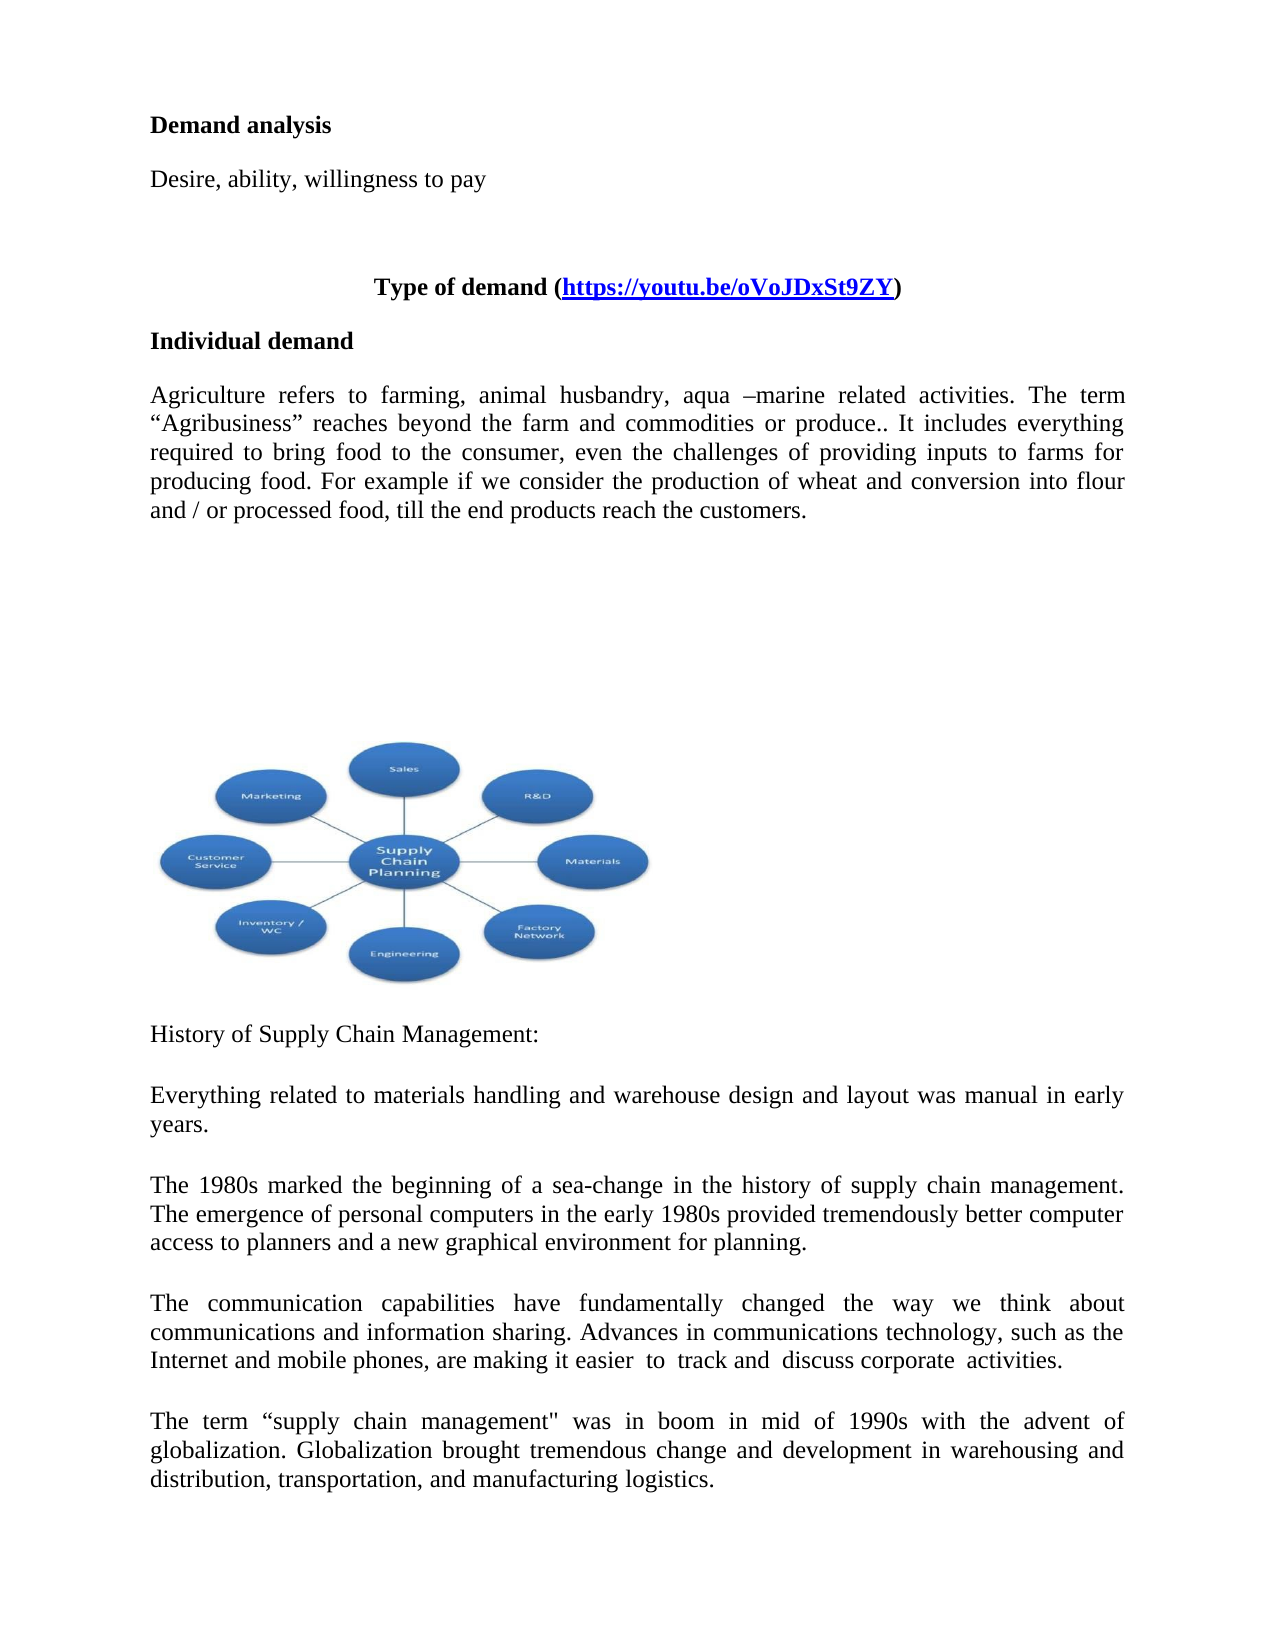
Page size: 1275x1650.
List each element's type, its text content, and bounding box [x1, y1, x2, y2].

subtitle Demand analysis [150, 111, 1137, 139]
subtitle The communication capabilities have fundamentally changed the way we think about communications and information sharing. Advances in communications technology, such as the Internet and mobile phones, are making it easier to track and discuss corporate activities. [150, 1288, 1124, 1374]
subtitle Type of demand (https://youtu.be/oVoJDxSt9ZY) [372, 272, 903, 301]
subtitle The term “supply chain management" was in boom in mid of 1990s with the advent of globalization. Globalization brought tremendous change and development in warehousing and distribution, transportation, and manufacturing logistics. [150, 1406, 1125, 1492]
subtitle The 1980s marked the beginning of a sea-change in the history of supply chain management. The emergence of personal computers in the early 1980s provided tremendously better computer access to planners and a new graphical environment for planning. [150, 1170, 1124, 1256]
subtitle Individual demand [150, 326, 1137, 355]
subtitle Desire, ability, willingness to pay [150, 164, 1137, 193]
subtitle Agriculture refers to farming, animal husbandry, aqua –marine related activities. The term “Agribusiness” reaches beyond the farm and commodities or produce.. It includes everything required to bring food to the consumer, even the challenges of providing inputs to farms for producing food. For example if we consider the production of wheat and conversion into flour and / or processed food, till the end products reach the customers. [150, 380, 1126, 523]
subtitle Everything related to materials handling and warehouse design and layout was manual in early years. [150, 1080, 1125, 1138]
subtitle History of Supply Chain Management: [150, 1019, 1137, 1048]
picture [153, 741, 654, 990]
